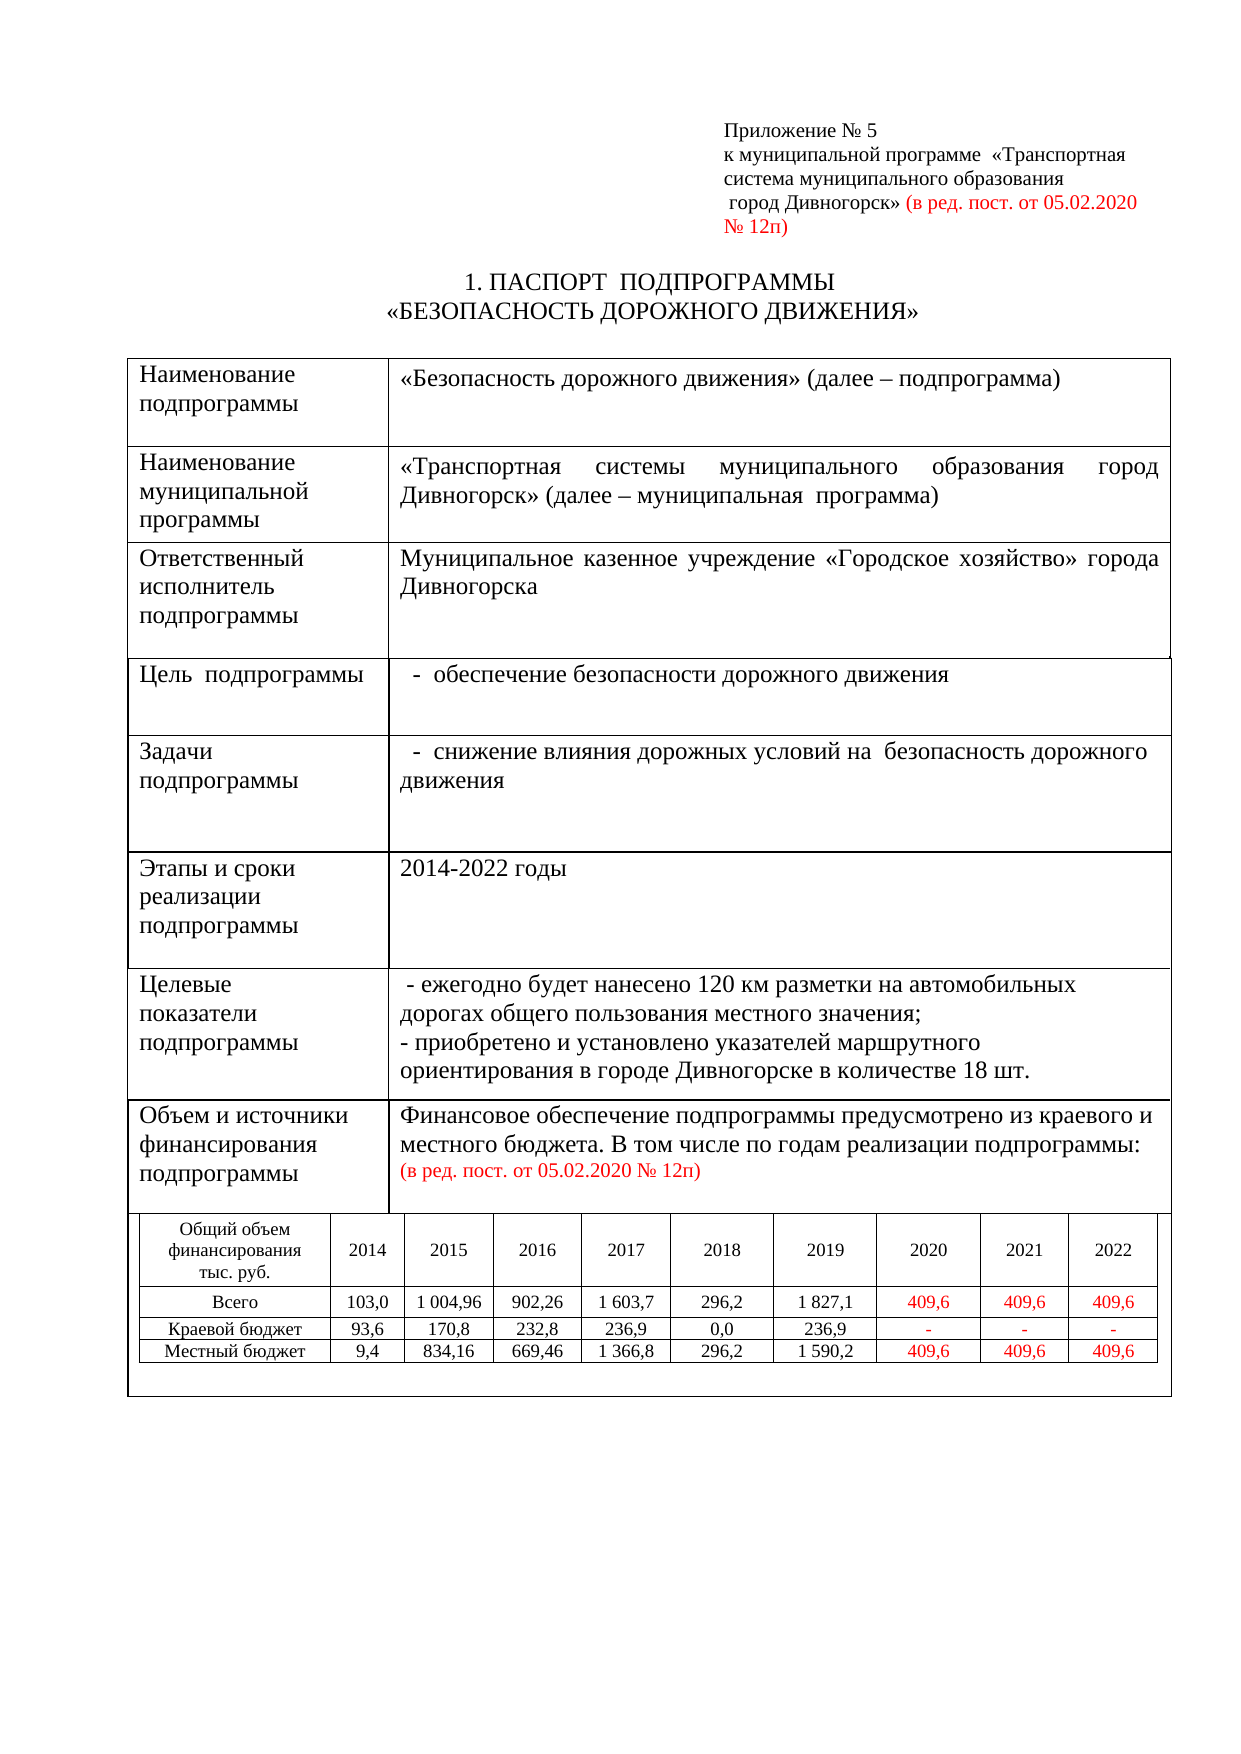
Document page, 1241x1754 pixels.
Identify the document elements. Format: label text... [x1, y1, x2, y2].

text «БЕЗОПАСНОСТЬ ДОРОЖНОГО ДВИЖЕНИЯ» [148, 296, 1152, 325]
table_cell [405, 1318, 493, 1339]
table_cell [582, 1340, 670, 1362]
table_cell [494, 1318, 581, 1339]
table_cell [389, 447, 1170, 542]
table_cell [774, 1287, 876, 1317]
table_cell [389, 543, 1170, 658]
text система муниципального образования [724, 166, 1152, 190]
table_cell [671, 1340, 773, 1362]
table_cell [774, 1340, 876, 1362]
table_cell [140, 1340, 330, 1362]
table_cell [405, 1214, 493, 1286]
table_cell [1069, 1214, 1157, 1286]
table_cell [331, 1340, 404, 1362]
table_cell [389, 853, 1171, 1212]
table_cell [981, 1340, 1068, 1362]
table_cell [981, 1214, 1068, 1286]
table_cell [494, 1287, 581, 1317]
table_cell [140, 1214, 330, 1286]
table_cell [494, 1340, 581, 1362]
text к муниципальной программе «Транспортная [724, 142, 1152, 166]
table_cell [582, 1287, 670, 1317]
text город Дивногорск» (в ред. пост. от 05.02.2020 № 12п) [724, 190, 1152, 238]
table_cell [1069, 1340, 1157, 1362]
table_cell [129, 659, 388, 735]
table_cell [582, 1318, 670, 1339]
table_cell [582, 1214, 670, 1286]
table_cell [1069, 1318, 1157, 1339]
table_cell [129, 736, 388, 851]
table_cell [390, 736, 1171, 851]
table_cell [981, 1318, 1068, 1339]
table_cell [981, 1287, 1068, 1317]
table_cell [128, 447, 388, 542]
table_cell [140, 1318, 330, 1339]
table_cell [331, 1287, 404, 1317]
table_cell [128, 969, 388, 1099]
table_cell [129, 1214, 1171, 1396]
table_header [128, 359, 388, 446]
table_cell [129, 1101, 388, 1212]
text 1. ПАСПОРТ ПОДПРОГРАММЫ [148, 267, 1152, 296]
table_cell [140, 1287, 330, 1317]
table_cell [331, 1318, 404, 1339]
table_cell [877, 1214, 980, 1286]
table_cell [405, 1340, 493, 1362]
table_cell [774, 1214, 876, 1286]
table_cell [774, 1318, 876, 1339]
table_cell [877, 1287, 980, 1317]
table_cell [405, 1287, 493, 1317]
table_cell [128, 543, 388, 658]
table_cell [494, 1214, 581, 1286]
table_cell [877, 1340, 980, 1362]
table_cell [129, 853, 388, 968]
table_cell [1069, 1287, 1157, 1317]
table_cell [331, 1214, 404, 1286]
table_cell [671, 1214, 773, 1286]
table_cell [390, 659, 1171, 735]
text Приложение № 5 [724, 118, 1152, 142]
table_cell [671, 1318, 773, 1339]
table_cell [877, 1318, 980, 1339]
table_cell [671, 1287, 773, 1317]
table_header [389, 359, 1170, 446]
